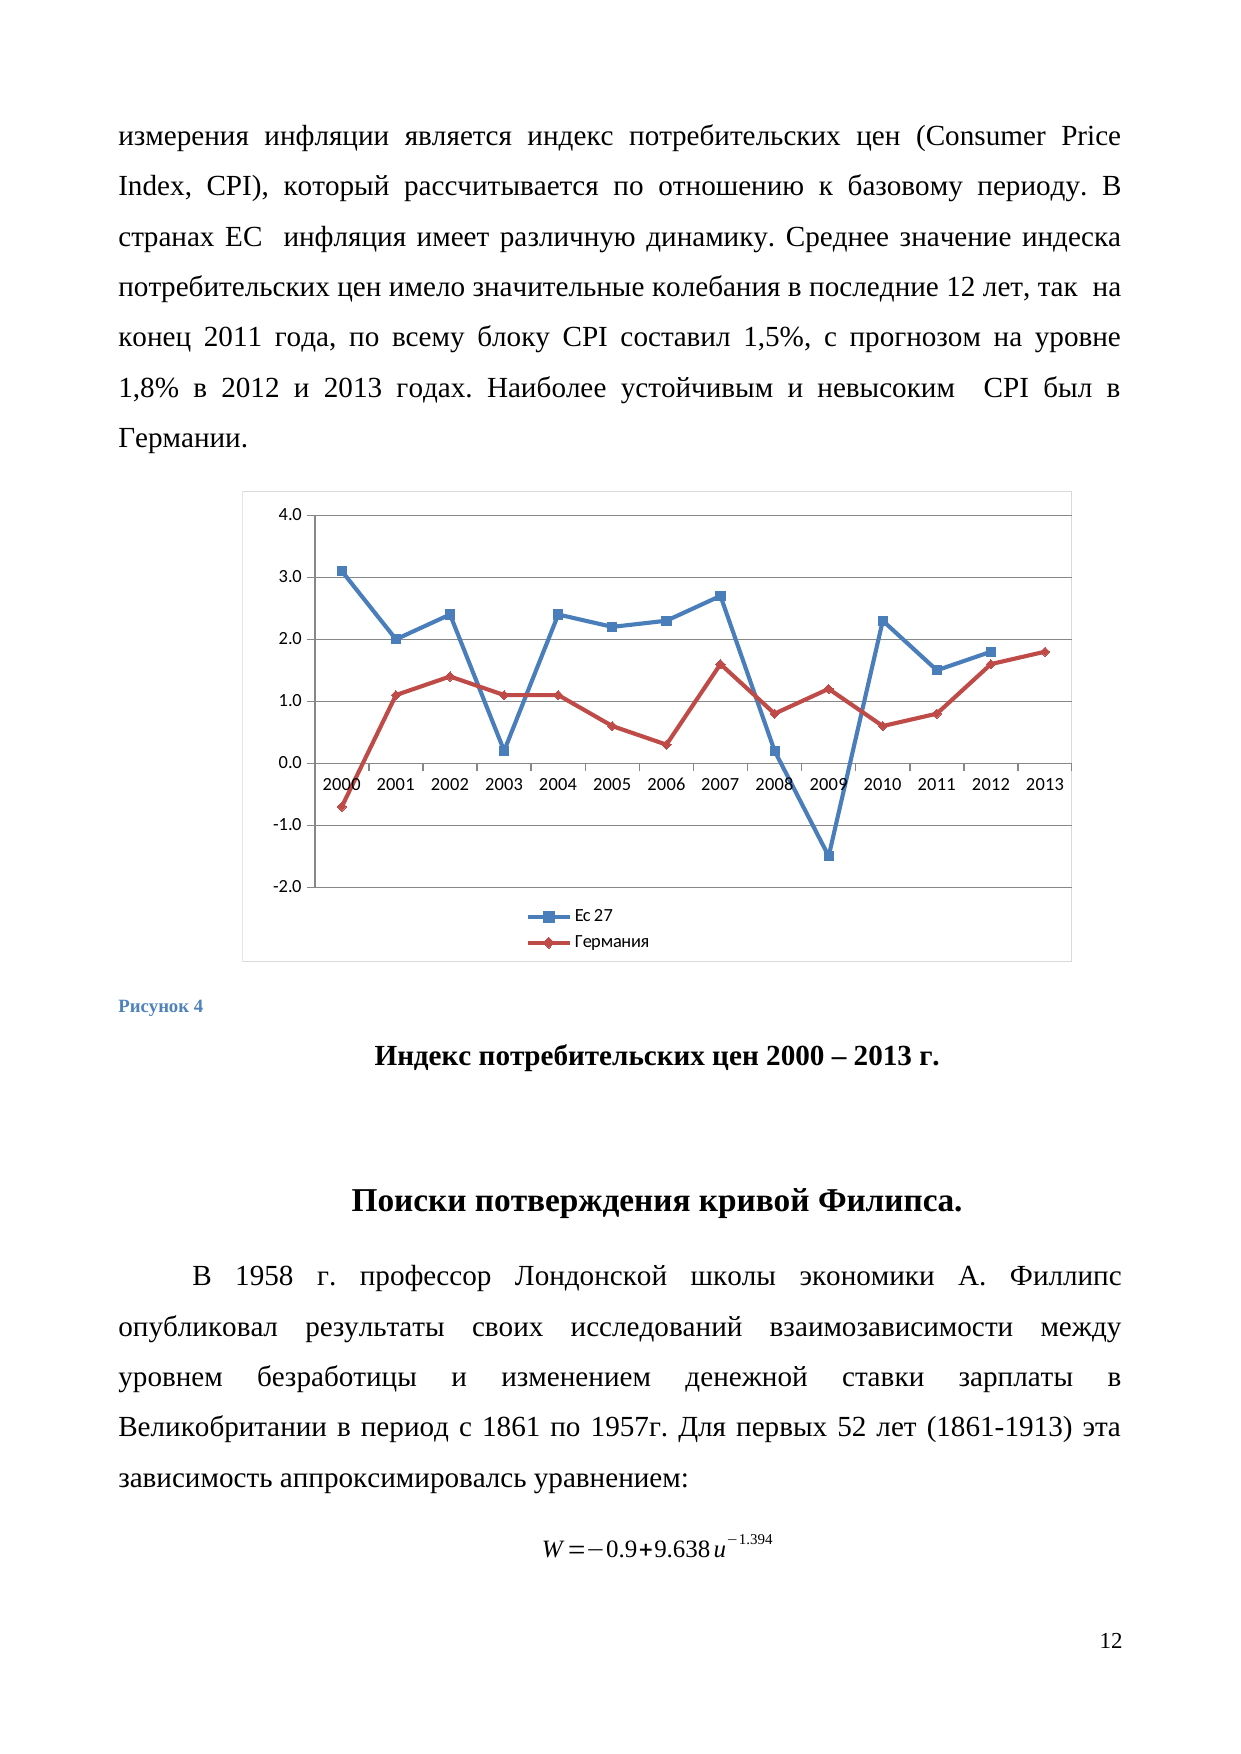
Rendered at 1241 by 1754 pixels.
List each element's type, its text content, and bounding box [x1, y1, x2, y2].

text Рисунок 4 [118, 995, 1122, 1017]
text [118, 118, 1122, 453]
text Индекс потребительских цен 2000 – 2013 г. [118, 1038, 1122, 1071]
text Поиски потверждения кривой Филипса. [118, 1180, 1122, 1218]
text В 1958 г. профессор Лондонской школы экономики А. Филлипс опубликовал результаты своих исследований взаимозависимости между уровнем безработицы и изменением денежной ставки зарплаты в Великобритании в период с 1861 по 1957г. Для первых 52 лет (1861-1913) эта зависимость аппроксимировалсь уравнением: [118, 1258, 1122, 1493]
